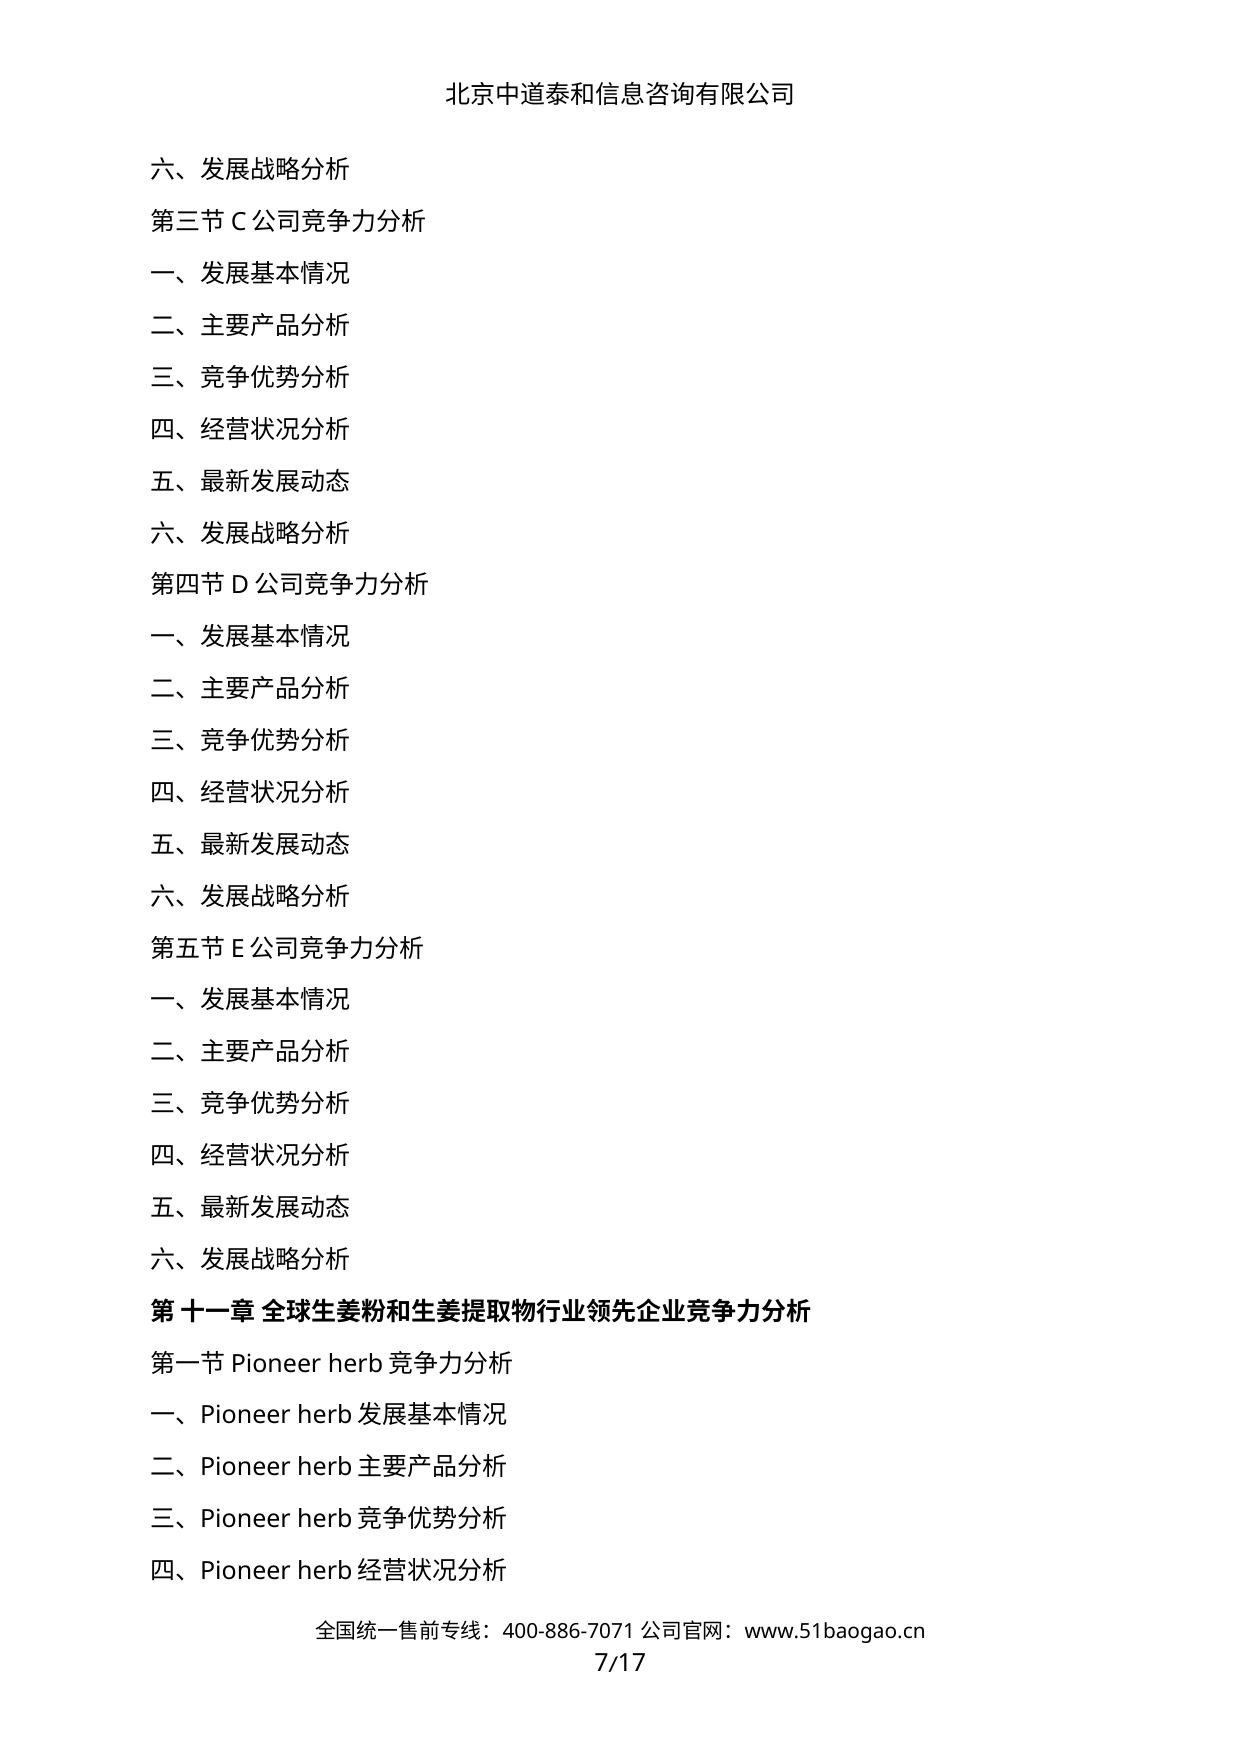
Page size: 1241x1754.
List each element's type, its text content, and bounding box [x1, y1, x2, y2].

text 一、发展基本情况 [150, 254, 1090, 290]
text 第五节 E公司竞争力分析 [150, 928, 1090, 964]
text 二、Pioneer herb主要产品分析 [150, 1447, 1090, 1483]
text 六、发展战略分析 [150, 150, 1090, 186]
text 四、经营状况分析 [150, 409, 1090, 446]
text 第四节 D公司竞争力分析 [150, 565, 1090, 601]
text 第三节 C公司竞争力分析 [150, 202, 1090, 238]
text 六、发展战略分析 [150, 1239, 1090, 1276]
text 四、经营状况分析 [150, 772, 1090, 809]
text 一、发展基本情况 [150, 980, 1090, 1016]
text 第 十一章 全球生姜粉和生姜提取物行业领先企业竞争力分析 [150, 1291, 1090, 1327]
text 六、发展战略分析 [150, 513, 1090, 549]
text 一、Pioneer herb发展基本情况 [150, 1395, 1090, 1431]
text 三、竞争优势分析 [150, 721, 1090, 757]
text 三、Pioneer herb竞争优势分析 [150, 1499, 1090, 1535]
text 二、主要产品分析 [150, 306, 1090, 342]
text 四、Pioneer herb经营状况分析 [150, 1551, 1090, 1587]
text 第一节 Pioneer herb竞争力分析 [150, 1343, 1090, 1379]
text 五、最新发展动态 [150, 461, 1090, 497]
text 六、发展战略分析 [150, 876, 1090, 912]
text 二、主要产品分析 [150, 669, 1090, 705]
text 一、发展基本情况 [150, 617, 1090, 653]
text 二、主要产品分析 [150, 1032, 1090, 1068]
text 三、竞争优势分析 [150, 1084, 1090, 1120]
text 四、经营状况分析 [150, 1136, 1090, 1172]
text 五、最新发展动态 [150, 1187, 1090, 1224]
text 五、最新发展动态 [150, 824, 1090, 861]
text 三、竞争优势分析 [150, 357, 1090, 394]
